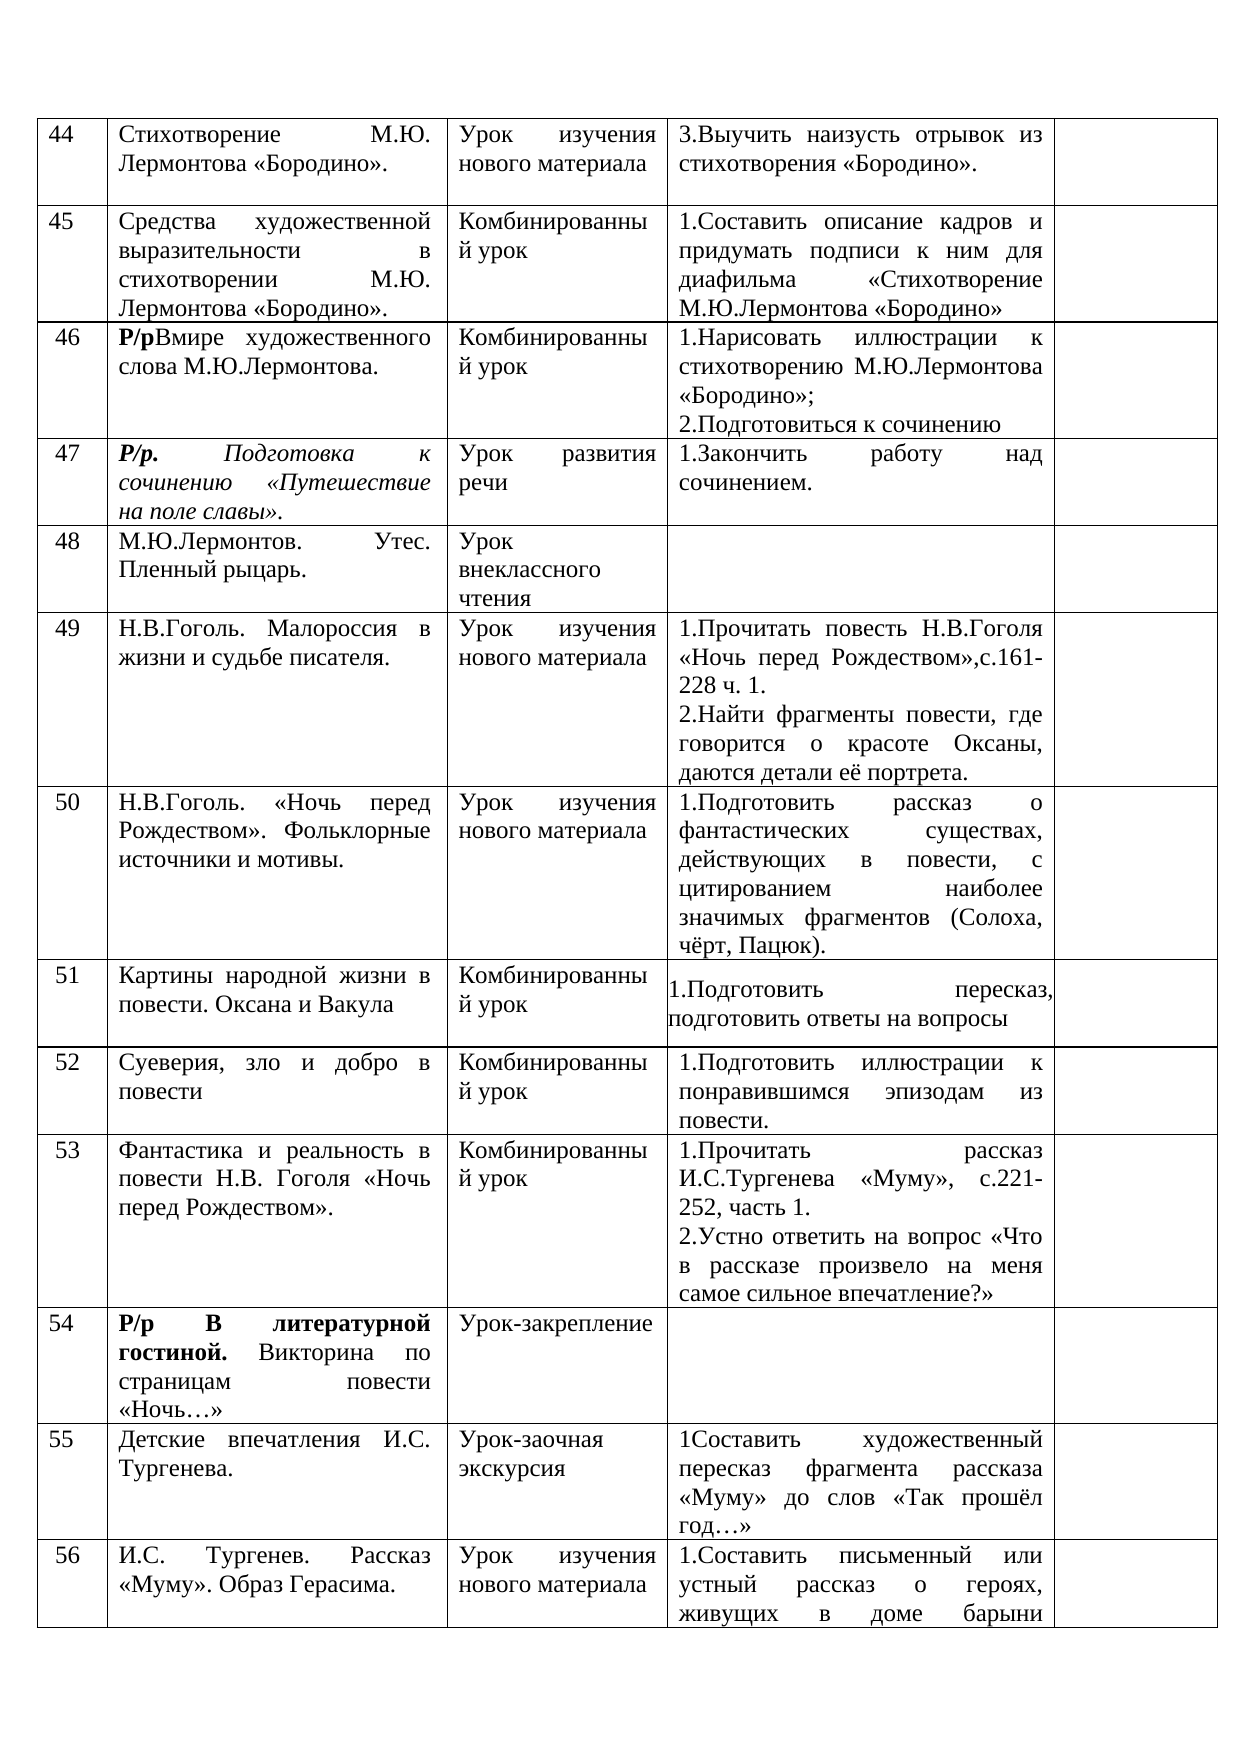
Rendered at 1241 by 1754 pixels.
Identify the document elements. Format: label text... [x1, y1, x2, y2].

table_cell 47 [38, 439, 107, 525]
table_cell 1.Подготовить пересказ, подготовить ответы на вопросы [668, 960, 1054, 1046]
table_cell [1055, 1048, 1217, 1134]
table_cell 48 [38, 526, 107, 612]
table_cell 50 [38, 787, 107, 959]
table_cell 44 [38, 119, 107, 205]
table_cell 1.Подготовить рассказ о фантастических существах, действующих в повести, с цитированием наиболее значимых фрагментов (Солоха, чёрт, Пацюк). [668, 787, 1054, 959]
table_cell 1.Подготовить иллюстрации к понравившимся эпизодам из повести. [668, 1048, 1054, 1134]
table_cell 52 [38, 1048, 107, 1134]
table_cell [108, 1540, 447, 1627]
table_cell [1055, 1135, 1217, 1307]
table_cell [1055, 439, 1217, 525]
table_cell Средства художественной выразительности в стихотворении М.Ю. Лермонтова «Бородино». [108, 206, 447, 321]
table_cell 1.Закончить работу над сочинением. [668, 439, 1054, 525]
table_cell 45 [38, 206, 107, 321]
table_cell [448, 1540, 667, 1627]
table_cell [668, 1540, 1054, 1627]
table_cell Комбинированный урок [448, 960, 667, 1046]
table_cell Стихотворение М.Ю. Лермонтова «Бородино». [108, 119, 447, 205]
table_cell [668, 1308, 1054, 1423]
table_cell [1055, 119, 1217, 205]
table_cell [1055, 613, 1217, 786]
table_cell Урок изучения нового материала [448, 787, 667, 959]
table_cell 1.Составить описание кадров и придумать подписи к ним для диафильма «Стихотворение М.Ю.Лермонтова «Бородино» [668, 206, 1054, 321]
table_cell [1055, 323, 1217, 437]
table_cell 1.Прочитать повесть Н.В.Гоголя «Ночь перед Рождеством»,с.161-228 ч. 1. 2.Найти фрагменты повести, где говорится о красоте Оксаны, даются детали её портрета. [668, 613, 1054, 786]
table_cell [668, 526, 1054, 612]
table_cell 1.Прочитать рассказ И.С.Тургенева «Муму», с.221-252, часть 1. 2.Устно ответить на вопрос «Что в рассказе произвело на меня самое сильное впечатление?» [668, 1135, 1054, 1307]
table_cell Н.В.Гоголь. Малороссия в жизни и судьбе писателя. [108, 613, 447, 786]
table_cell М.Ю.Лермонтов. Утес. Пленный рыцарь. [108, 526, 447, 612]
table_cell 51 [38, 960, 107, 1046]
table_cell Урок-закрепление [448, 1308, 667, 1423]
table_cell [1055, 206, 1217, 321]
table_cell 46 [38, 323, 107, 437]
table_cell Урок-заочная экскурсия [448, 1424, 667, 1539]
table_cell Урок изучения нового материала [448, 613, 667, 786]
table_cell [1055, 526, 1217, 612]
table_cell Н.В.Гоголь. «Ночь перед Рождеством». Фольклорные источники и мотивы. [108, 787, 447, 959]
table_cell [1055, 1540, 1217, 1627]
table_cell Комбинированный урок [448, 206, 667, 321]
table_cell Комбинированный урок [448, 323, 667, 437]
table_cell 55 [38, 1424, 107, 1539]
table_cell 3.Выучить наизусть отрывок из стихотворения «Бородино». [668, 119, 1054, 205]
table_cell Детские впечатления И.С. Тургенева. [108, 1424, 447, 1539]
table_cell Р/р. Подготовка к сочинению «Путешествие на поле славы». [108, 439, 447, 525]
table_cell 1Составить художественный пересказ фрагмента рассказа «Муму» до слов «Так прошёл год…» [668, 1424, 1054, 1539]
table_cell Р/рВмире художественного слова М.Ю.Лермонтова. [108, 323, 447, 437]
table_cell Картины народной жизни в повести. Оксана и Вакула [108, 960, 447, 1046]
table_cell Урок внеклассного чтения [448, 526, 667, 612]
table_cell Р/р В литературной гостиной. Викторина по страницам повести «Ночь…» [108, 1308, 447, 1423]
table_cell 54 [38, 1308, 107, 1423]
table_cell 1.Нарисовать иллюстрации к стихотворению М.Ю.Лермонтова «Бородино»; 2.Подготовиться к сочинению [668, 323, 1054, 437]
table_cell Комбинированный урок [448, 1048, 667, 1134]
table_cell 56 [38, 1540, 107, 1627]
table_cell [1055, 960, 1217, 1046]
table_cell [1055, 1424, 1217, 1539]
table_cell Фантастика и реальность в повести Н.В. Гоголя «Ночь перед Рождеством». [108, 1135, 447, 1307]
table_cell [1055, 1308, 1217, 1423]
table_cell Урок развития речи [448, 439, 667, 525]
table_cell 49 [38, 613, 107, 786]
table_cell 53 [38, 1135, 107, 1307]
table_cell Суеверия, зло и добро в повести [108, 1048, 447, 1134]
table_cell [1055, 787, 1217, 959]
table_cell Комбинированный урок [448, 1135, 667, 1307]
table_cell Урок изучения нового материала [448, 119, 667, 205]
